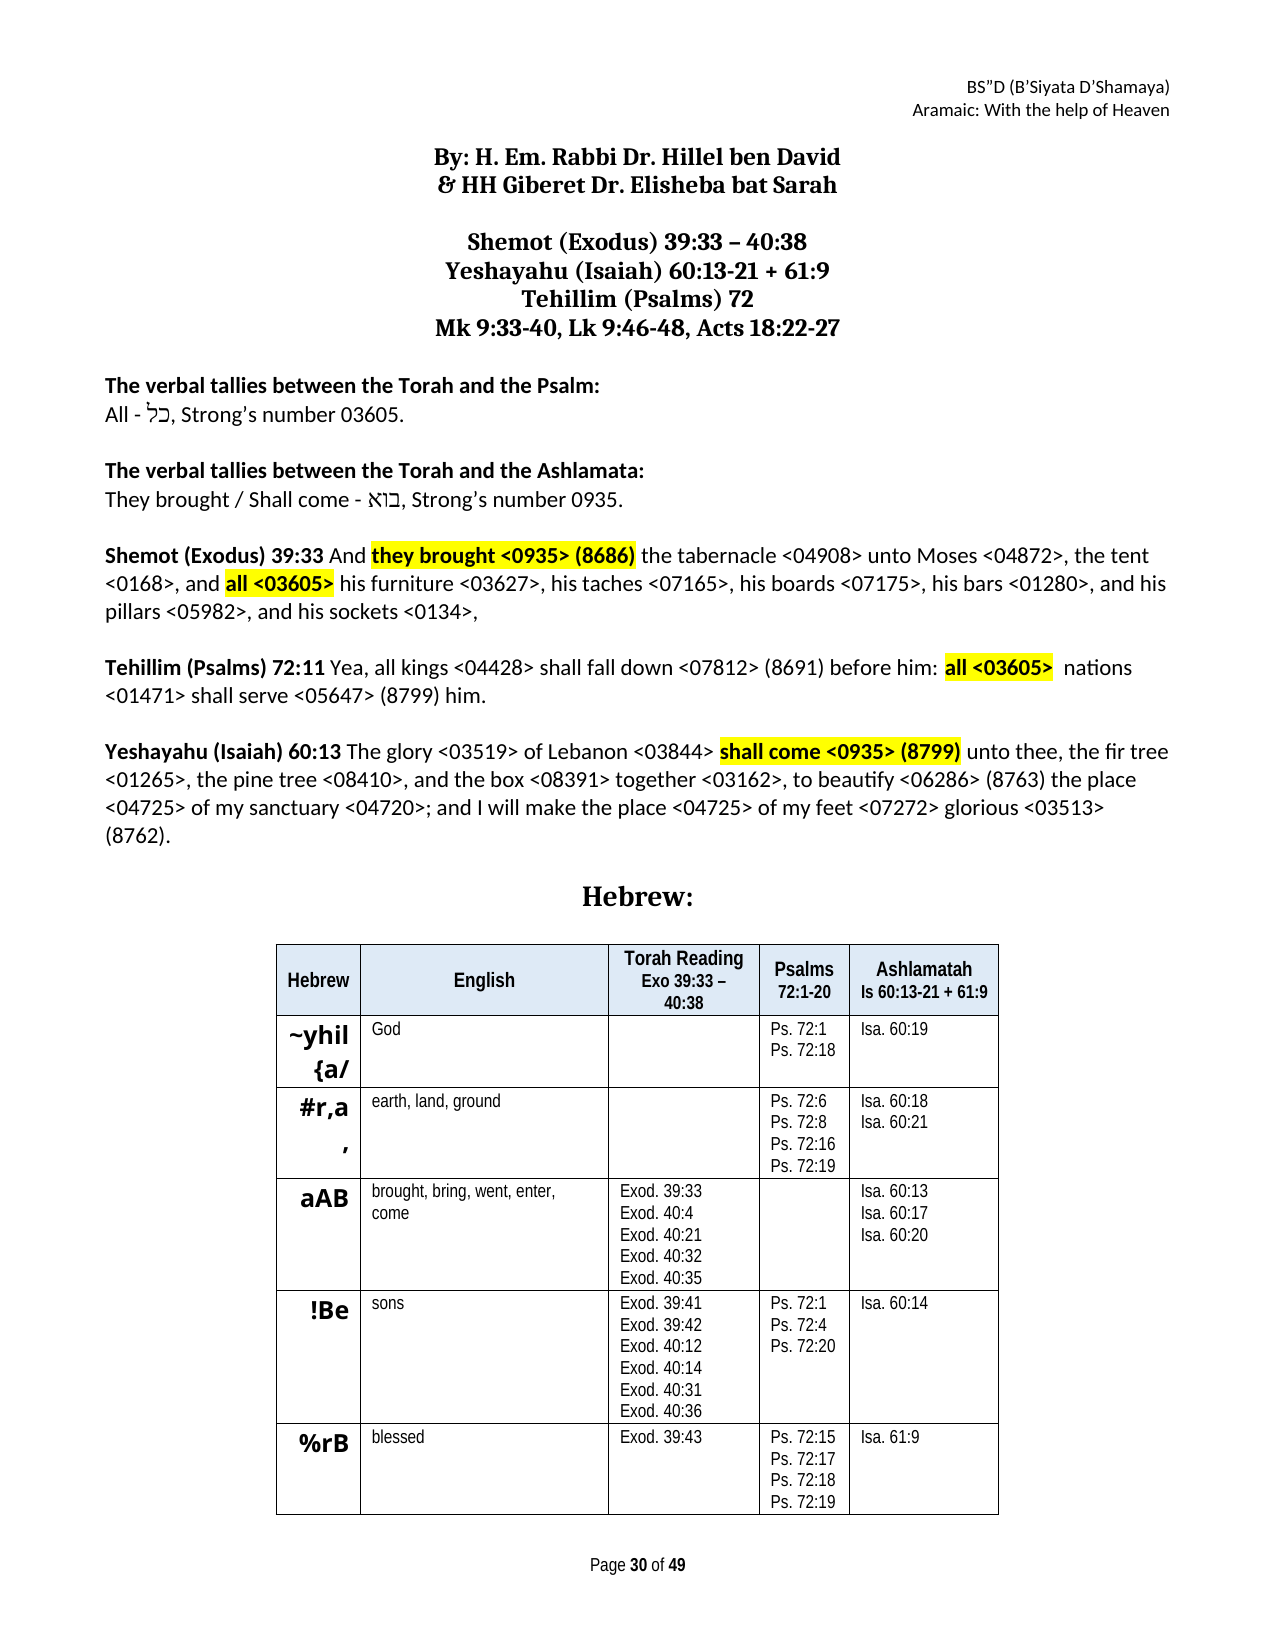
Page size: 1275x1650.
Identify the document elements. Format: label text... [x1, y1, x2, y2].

table_cell Ps. 72:1 Ps. 72:18 [760, 1016, 849, 1087]
table_cell !Be [277, 1291, 360, 1423]
table_cell Isa. 60:13 Isa. 60:17 Isa. 60:20 [850, 1179, 998, 1290]
table_cell earth, land, ground [361, 1088, 608, 1178]
text The verbal tallies between the Torah and the Psalm: [105, 371, 1170, 399]
table_cell blessed [361, 1424, 608, 1514]
table_cell Ps. 72:1 Ps. 72:4 Ps. 72:20 [760, 1291, 849, 1423]
table_cell [609, 1016, 759, 1087]
table_header English [361, 945, 608, 1015]
text Shemot (Exodus) 39:33 – 40:38 [105, 228, 1170, 257]
table_cell ~yhil{a/ [277, 1016, 360, 1087]
text Yeshayahu (Isaiah) 60:13-21 + 61:9 [105, 257, 1170, 285]
text All - כל, Strong’s number 03605. [105, 399, 1170, 428]
text Mk 9:33-40, Lk 9:46-48, Acts 18:22-27 [105, 314, 1170, 343]
table_header Ashlamatah Is 60:13-21 + 61:9 [850, 945, 998, 1015]
table_cell Exod. 39:33 Exod. 40:4 Exod. 40:21 Exod. 40:32 Exod. 40:35 [609, 1179, 759, 1290]
table_cell Ps. 72:6 Ps. 72:8 Ps. 72:16 Ps. 72:19 [760, 1088, 849, 1178]
table_cell Isa. 61:9 [850, 1424, 998, 1514]
text Yeshayahu (Isaiah) 60:13 The glory <03519> of Lebanon <03844> shall come <0935> (8799) unto thee, the fir tree <01265>, the pine tree <08410>, and the box <08391> together <03162>, to beautify <06286> (8763) the place <04725> of my sanctuary <04720>; and I will make the place <04725> of my feet <07272> glorious <03513> (8762). [105, 737, 1170, 849]
table_cell brought, bring, went, enter, come [361, 1179, 608, 1290]
text The verbal tallies between the Torah and the Ashlamata: [105, 456, 1170, 484]
table_cell God [361, 1016, 608, 1087]
text Hebrew: [105, 880, 1170, 913]
table_cell Isa. 60:19 [850, 1016, 998, 1087]
text They brought / Shall come - בוא, Strong’s number 0935. [105, 484, 1170, 513]
table_header Torah Reading Exo 39:33 – 40:38 [609, 945, 759, 1015]
table_cell Exod. 39:41 Exod. 39:42 Exod. 40:12 Exod. 40:14 Exod. 40:31 Exod. 40:36 [609, 1291, 759, 1423]
table_cell Isa. 60:18 Isa. 60:21 [850, 1088, 998, 1178]
table_cell %rB [277, 1424, 360, 1514]
text Shemot (Exodus) 39:33 And they brought <0935> (8686) the tabernacle <04908> unto Moses <04872>, the tent <0168>, and all <03605> his furniture <03627>, his taches <07165>, his boards <07175>, his bars <01280>, and his pillars <05982>, and his sockets <0134>, [105, 541, 1170, 625]
table_cell Isa. 60:14 [850, 1291, 998, 1423]
text Tehillim (Psalms) 72 [105, 285, 1170, 314]
text Tehillim (Psalms) 72:11 Yea, all kings <04428> shall fall down <07812> (8691) before him: all <03605> nations <01471> shall serve <05647> (8799) him. [105, 653, 1170, 709]
table_cell [609, 1088, 759, 1178]
table_cell [760, 1179, 849, 1290]
table_header Psalms 72:1-20 [760, 945, 849, 1015]
text By: H. Em. Rabbi Dr. Hillel ben David [105, 142, 1170, 171]
table_cell Ps. 72:15 Ps. 72:17 Ps. 72:18 Ps. 72:19 [760, 1424, 849, 1514]
table_cell #r,a, [277, 1088, 360, 1178]
table_cell aAB [277, 1179, 360, 1290]
text & HH Giberet Dr. Elisheba bat Sarah [105, 171, 1170, 200]
table_header Hebrew [277, 945, 360, 1015]
table_cell Exod. 39:43 [609, 1424, 759, 1514]
table_cell sons [361, 1291, 608, 1423]
